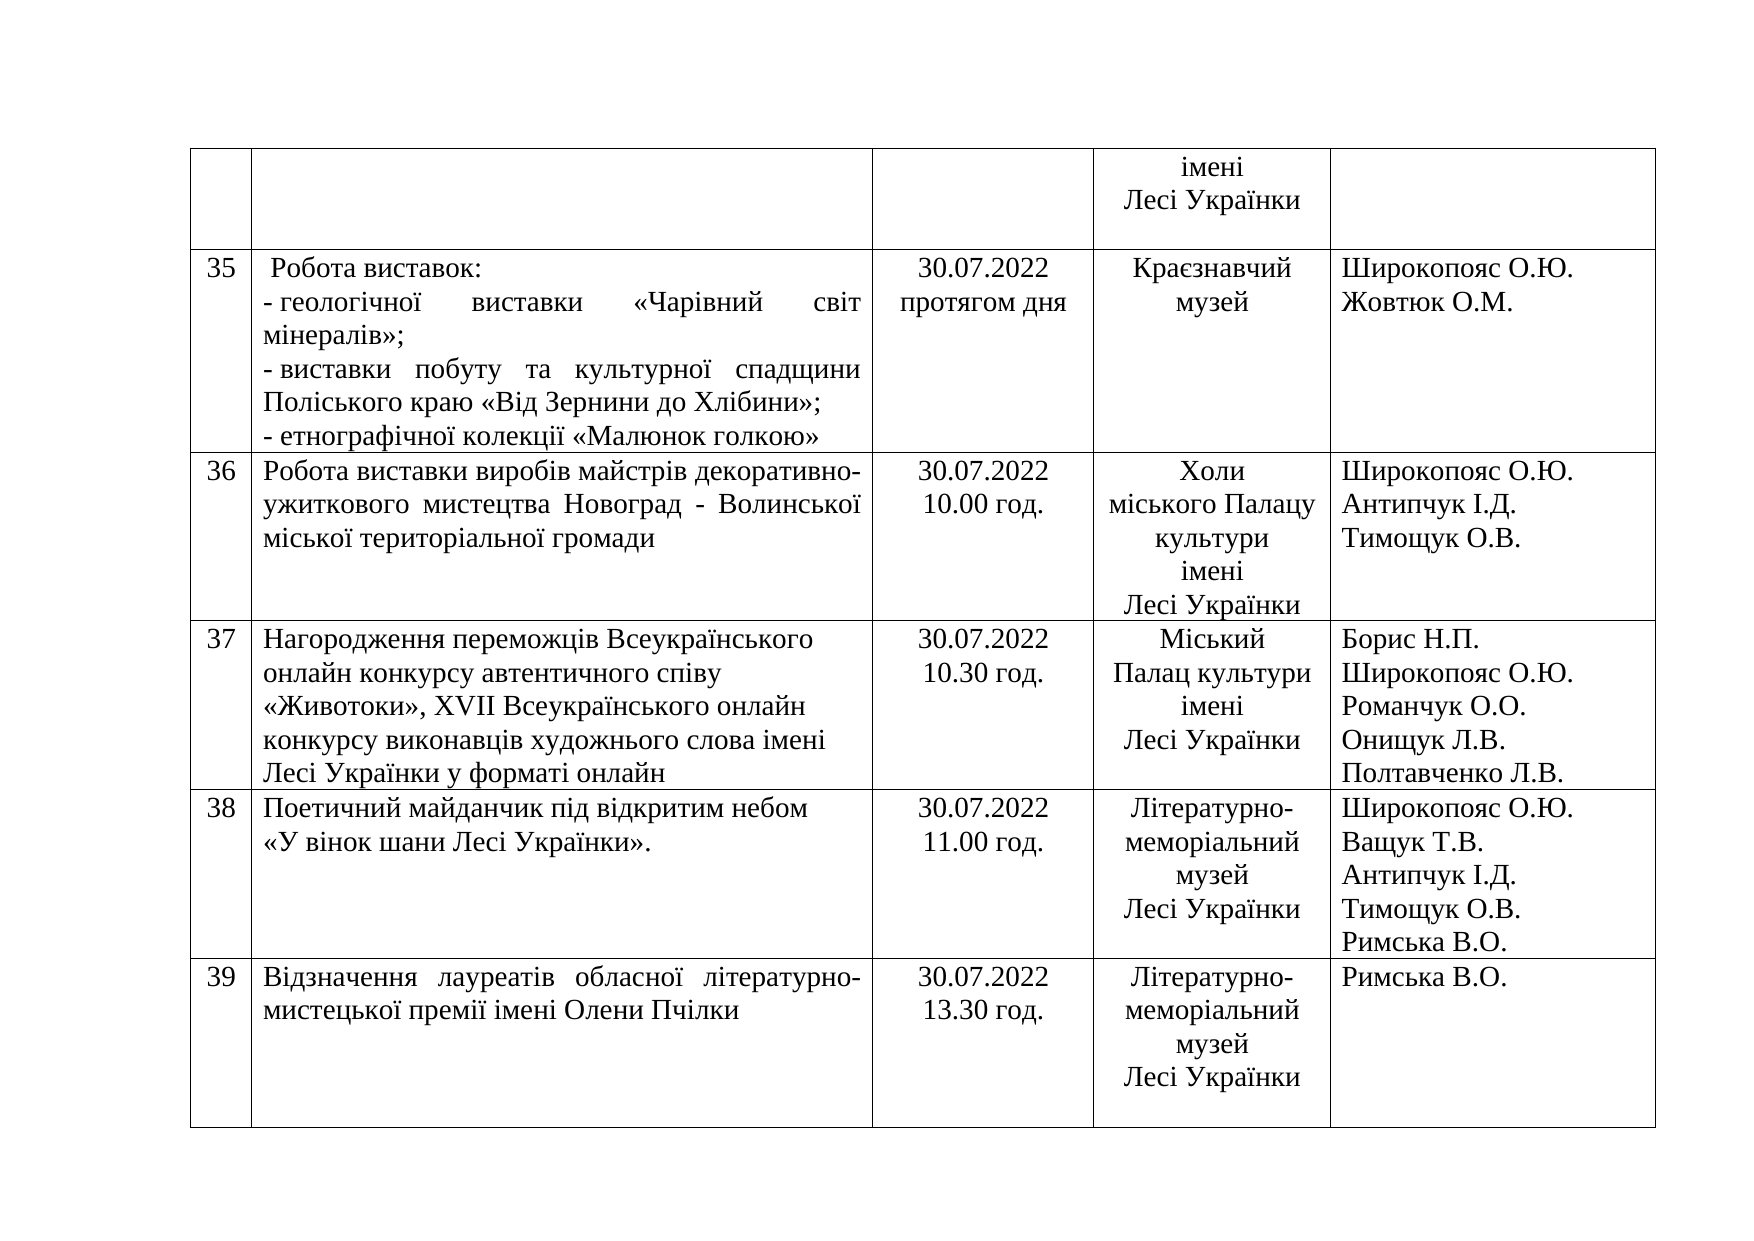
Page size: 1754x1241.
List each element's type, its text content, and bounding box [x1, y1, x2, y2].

table_cell 35 [191, 250, 251, 452]
table_cell 39 [191, 959, 251, 1127]
table_cell Відзначення лауреатів обласної літературно-мистецької премії імені Олени Пчілки [252, 959, 872, 1127]
table_cell 38 [191, 790, 251, 958]
table_cell 30.07.2022 11.00 год. [873, 790, 1093, 958]
table_cell 34 [191, 149, 251, 249]
table_cell 30.07.2022 10.00 год. [873, 453, 1093, 620]
table_cell Поетичний майданчик під відкритим небом «У вінок шани Лесі Українки». [252, 790, 872, 958]
table_cell Робота виставки виробів майстрів декоративно-ужиткового мистецтва Новоград - Волинської міської територіальної громади [252, 453, 872, 620]
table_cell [1094, 959, 1330, 1127]
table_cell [873, 149, 1093, 249]
table_cell Римська В.О. [1331, 959, 1655, 1127]
table_cell Робота виставок: - геологічної виставки «Чарівний світ мінералів»; - виставки побуту та культурної спадщини Поліського краю «Від Зернини до Хлібини»; - етнографічної колекції «Малюнок голкою» [252, 250, 872, 452]
table_cell 30.07.2022 13.30 год. [873, 959, 1093, 1127]
table_cell 37 [191, 621, 251, 789]
table_cell 36 [191, 453, 251, 620]
table_cell 30.07.2022 10.30 год. [873, 621, 1093, 789]
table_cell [1094, 149, 1330, 249]
table_cell Літературно-меморіальний музей Лесі Українки [1094, 790, 1330, 958]
table_cell Широкопояс О.Ю. Ващук Т.В. Антипчук І.Д. Тимощук О.В. Римська В.О. [1331, 790, 1655, 958]
table_cell Широкопояс О.Ю. Антипчук І.Д. Тимощук О.В. [1331, 453, 1655, 620]
table_cell Широкопояс О.Ю. Жовтюк О.М. [1331, 250, 1655, 452]
table_cell Краєзнавчий музей [1094, 250, 1330, 452]
table_cell 30.07.2022 протягом дня [873, 250, 1093, 452]
table_cell Нагородження переможців Всеукраїнського онлайн конкурсу автентичного співу «Животоки», XVII Всеукраїнського онлайн конкурсу виконавців художнього слова імені Лесі Українки у форматі онлайн [252, 621, 872, 789]
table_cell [1331, 149, 1655, 249]
table_cell Міський Палац культури імені Лесі Українки [1094, 621, 1330, 789]
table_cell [252, 149, 872, 249]
table_cell Борис Н.П. Широкопояс О.Ю. Романчук О.О. Онищук Л.В. Полтавченко Л.В. [1331, 621, 1655, 789]
table_cell Холи міського Палацу культури імені Лесі Українки [1094, 453, 1330, 620]
